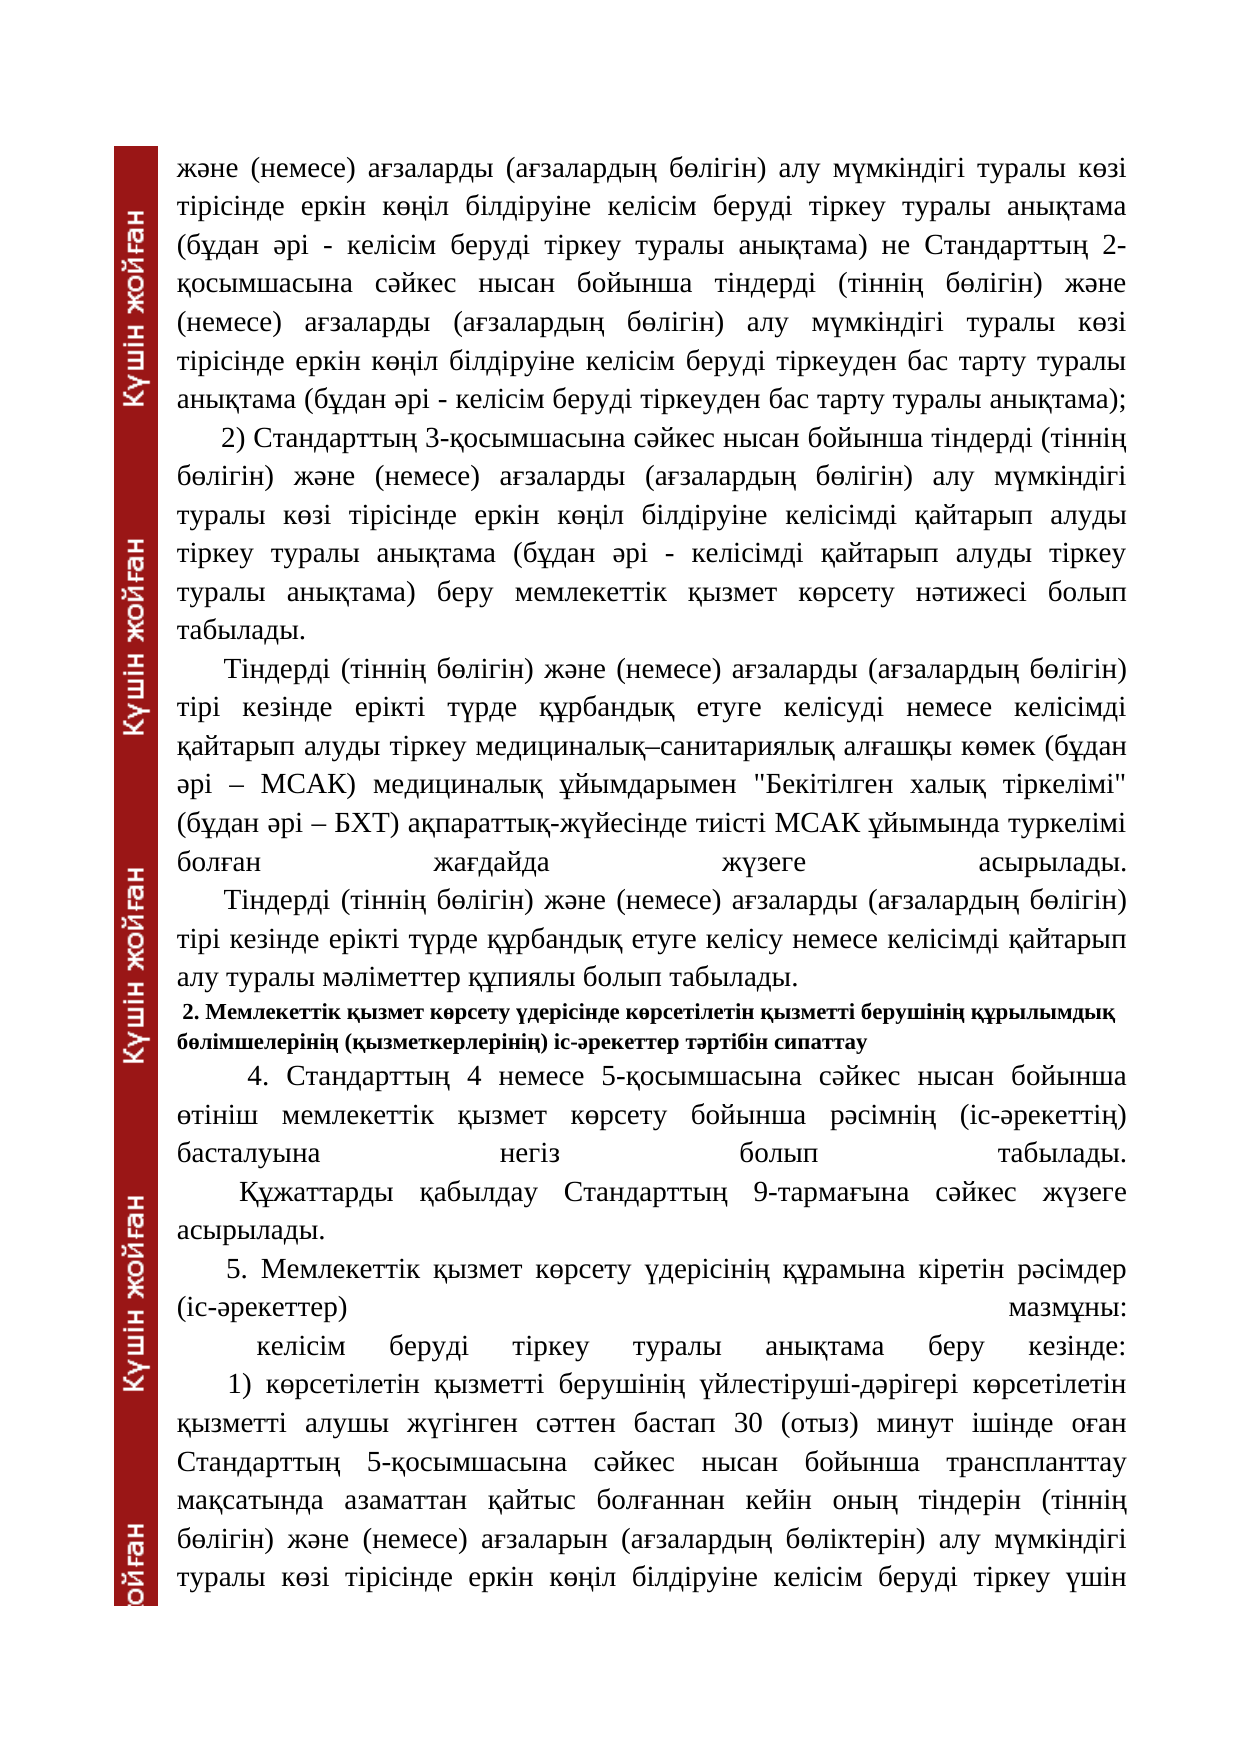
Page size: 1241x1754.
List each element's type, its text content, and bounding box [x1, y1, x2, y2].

picture [114, 1593, 158, 1606]
picture [114, 993, 158, 998]
text 2. Мемлекеттік қызмет көрсету үдерісінде көрсетілетін қызметті берушінің құрылымдық бөлімшелерінің (қызметкерлерінің) іс-әрекеттер тәртібін сипаттау [112, 998, 1128, 1054]
picture [114, 146, 158, 150]
picture [114, 1054, 158, 1058]
